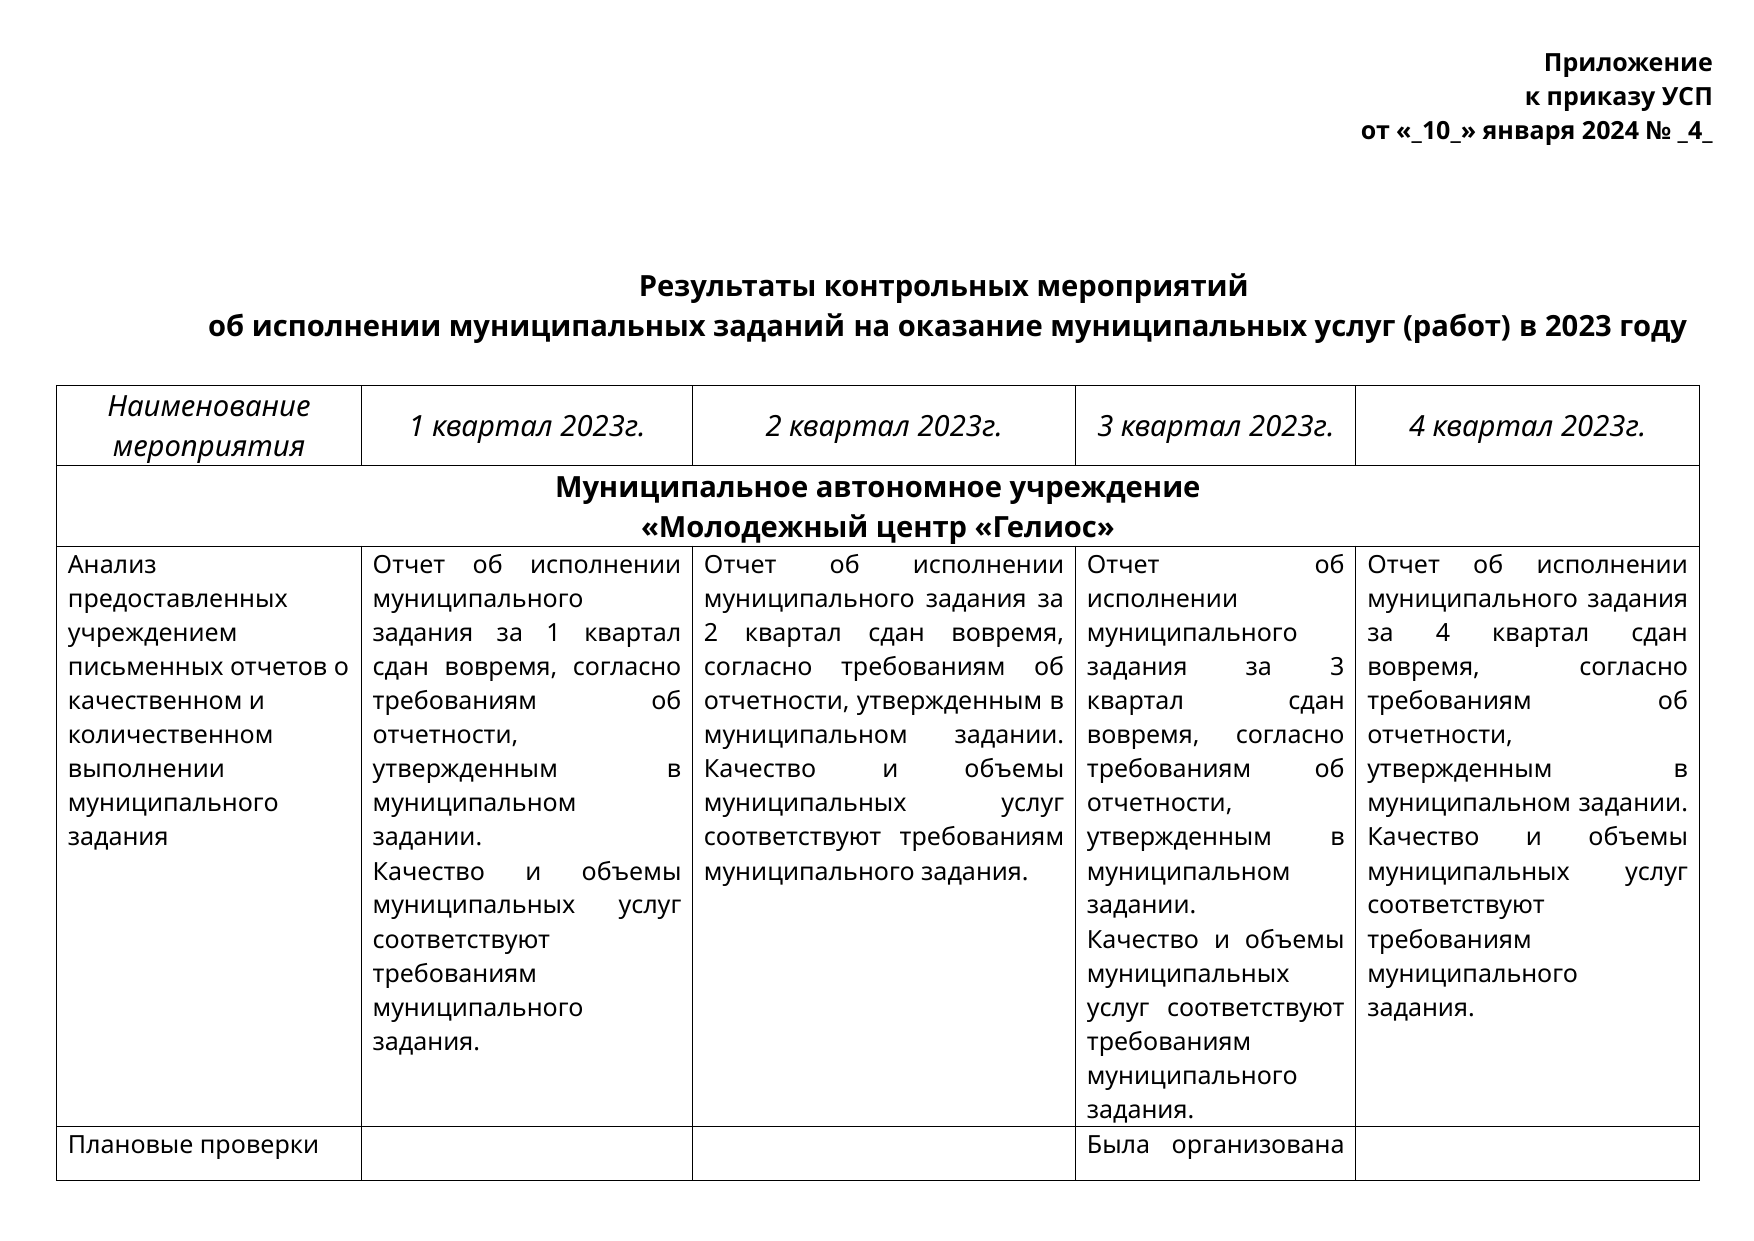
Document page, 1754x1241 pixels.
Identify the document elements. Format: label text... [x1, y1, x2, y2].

table_cell Муниципальное автономное учреждение «Молодежный центр «Гелиос» [57, 466, 1699, 546]
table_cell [57, 1127, 361, 1180]
table_cell Анализ предоставленных учреждением письменных отчетов о качественном и количественном выполнении муниципального задания [57, 547, 361, 1126]
text Результаты контрольных мероприятий [89, 266, 1713, 305]
table_header 1 квартал 2023г. [362, 386, 692, 465]
text Приложение [89, 44, 1713, 78]
table_cell [693, 1127, 1075, 1180]
table_header 3 квартал 2023г. [1076, 386, 1355, 465]
table_header 4 квартал 2023г. [1356, 386, 1699, 465]
table_header Наименование мероприятия [57, 386, 361, 465]
table_cell Отчет об исполнении муниципального задания за 2 квартал сдан вовремя, согласно требованиям об отчетности, утвержденным в муниципальном задании. Качество и объемы муниципальных услуг соответствуют требованиям муниципального задания. [693, 547, 1075, 1126]
table_cell Отчет об исполнении муниципального задания за 1 квартал сдан вовремя, согласно требованиям об отчетности, утвержденным в муниципальном задании. Качество и объемы муниципальных услуг соответствуют требованиям муниципального задания. [362, 547, 692, 1126]
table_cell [1076, 1127, 1355, 1180]
table_cell [1356, 1127, 1699, 1180]
table_header 2 квартал 2023г. [693, 386, 1075, 465]
text к приказу УСП [89, 78, 1713, 112]
table_cell [362, 1127, 692, 1180]
text об исполнении муниципальных заданий на оказание муниципальных услуг (работ) в 2023 году [89, 305, 1713, 345]
table_cell Отчет об исполнении муниципального задания за 3 квартал сдан вовремя, согласно требованиям об отчетности, утвержденным в муниципальном задании. Качество и объемы муниципальных услуг соответствуют требованиям муниципального задания. [1076, 547, 1355, 1126]
text от «_10_» января 2024 № _4_ [89, 112, 1713, 147]
table_cell Отчет об исполнении муниципального задания за 4 квартал сдан вовремя, согласно требованиям об отчетности, утвержденным в муниципальном задании. Качество и объемы муниципальных услуг соответствуют требованиям муниципального задания. [1356, 547, 1699, 1126]
